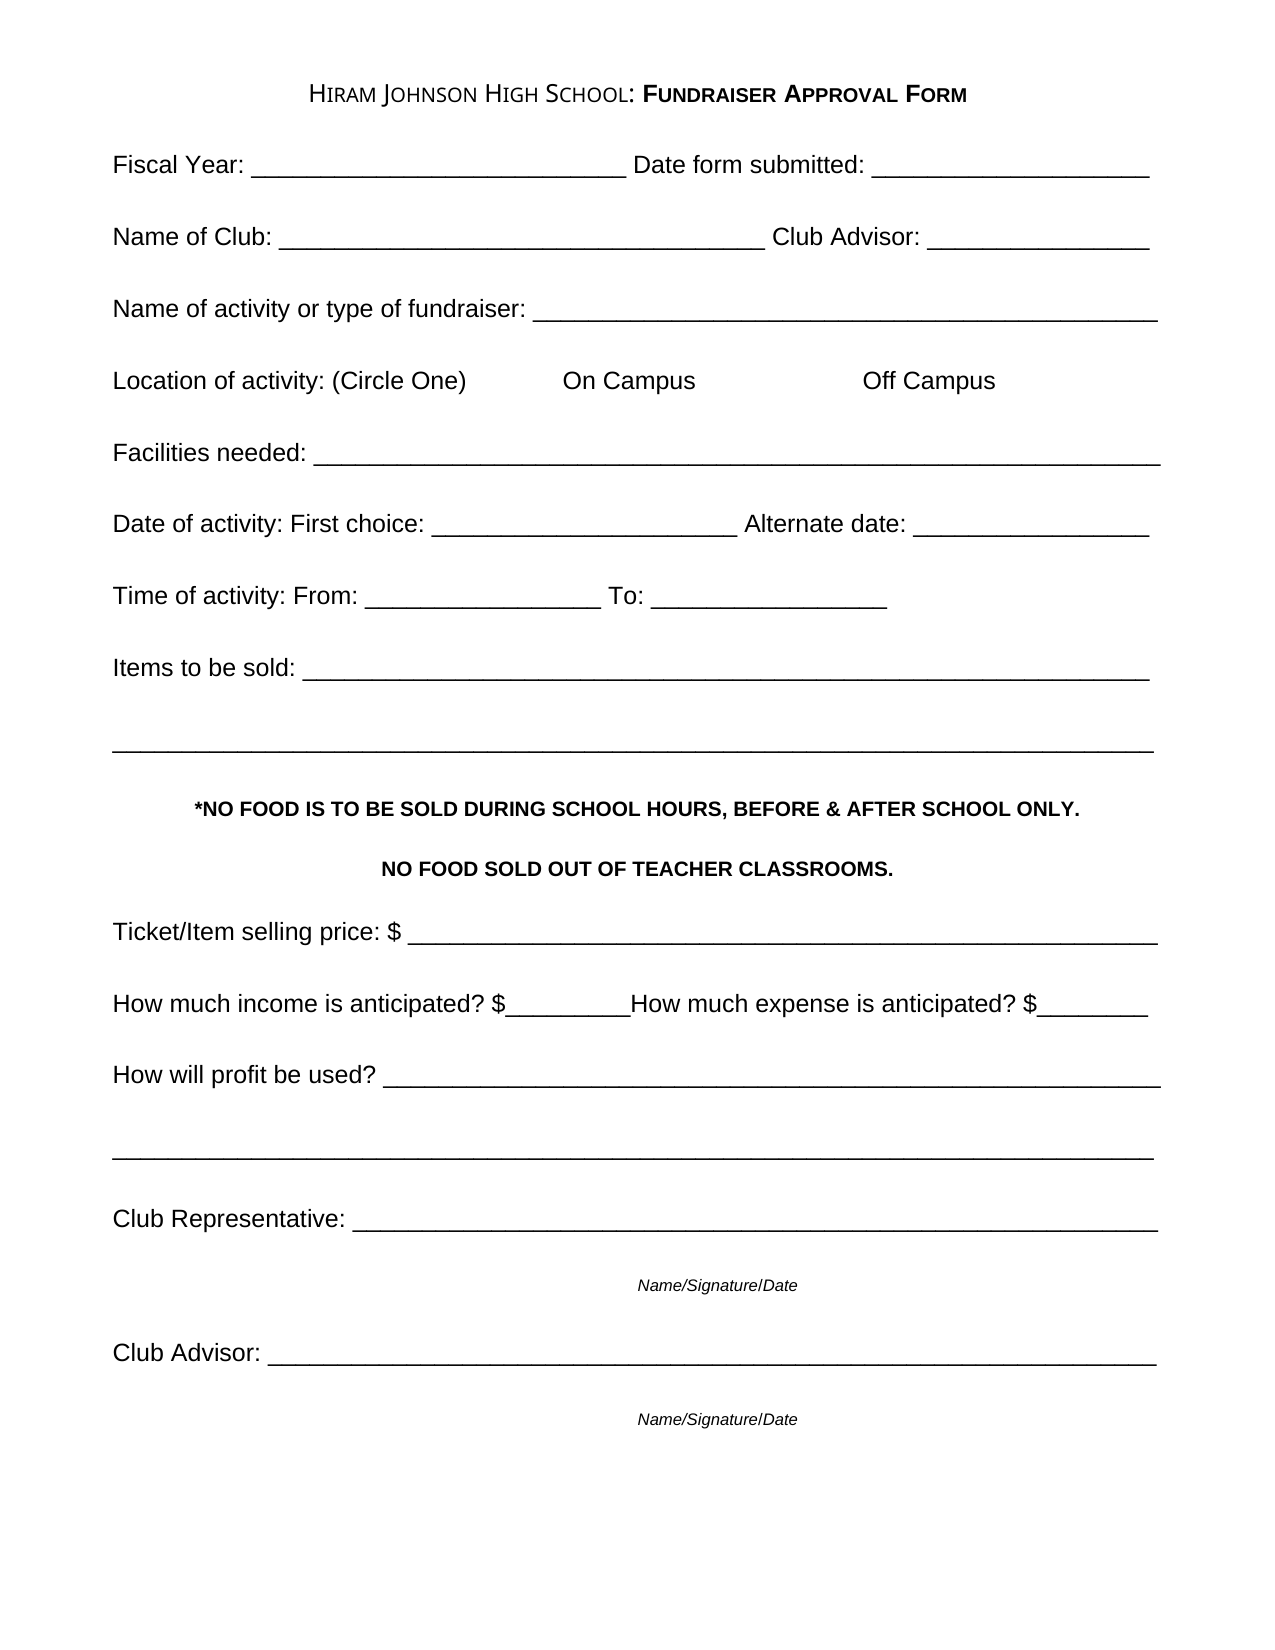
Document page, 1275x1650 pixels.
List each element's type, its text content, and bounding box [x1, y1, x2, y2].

text Fiscal Year: ___________________________ Date form submitted: ____________________ [112, 150, 1162, 179]
text Name of Club: ___________________________________ Club Advisor: ________________ [112, 222, 1162, 251]
text Club Representative: __________________________________________________________ [112, 1204, 1162, 1233]
text ___________________________________________________________________________ [112, 1132, 1162, 1161]
text Date of activity: First choice: ______________________ Alternate date: _________________ [112, 509, 1162, 538]
text How much income is anticipated? $_________How much expense is anticipated? $________ [112, 988, 1162, 1017]
text NO FOOD SOLD OUT OF TEACHER CLASSROOMS. [112, 857, 1162, 881]
text ___________________________________________________________________________ [112, 725, 1162, 754]
text *NO FOOD IS TO BE SOLD DURING SCHOOL HOURS, BEFORE & AFTER SCHOOL ONLY. [112, 797, 1162, 821]
text Club Advisor: ________________________________________________________________ [112, 1338, 1162, 1367]
text Facilities needed: _____________________________________________________________ [112, 437, 1162, 466]
text Time of activity: From: _________________ To: _________________ [112, 581, 1162, 610]
text How will profit be used? ________________________________________________________ [112, 1060, 1162, 1089]
text Name of activity or type of fundraiser: _____________________________________________ [112, 294, 1162, 322]
text Name/Signature/Date [262, 1410, 1162, 1429]
text Name/Signature/Date [262, 1276, 1162, 1295]
text Ticket/Item selling price: $ ______________________________________________________ [112, 917, 1162, 945]
text Items to be sold: _____________________________________________________________ [112, 653, 1162, 682]
text Location of activity: (Circle One) On Campus Off Campus [112, 366, 1162, 394]
